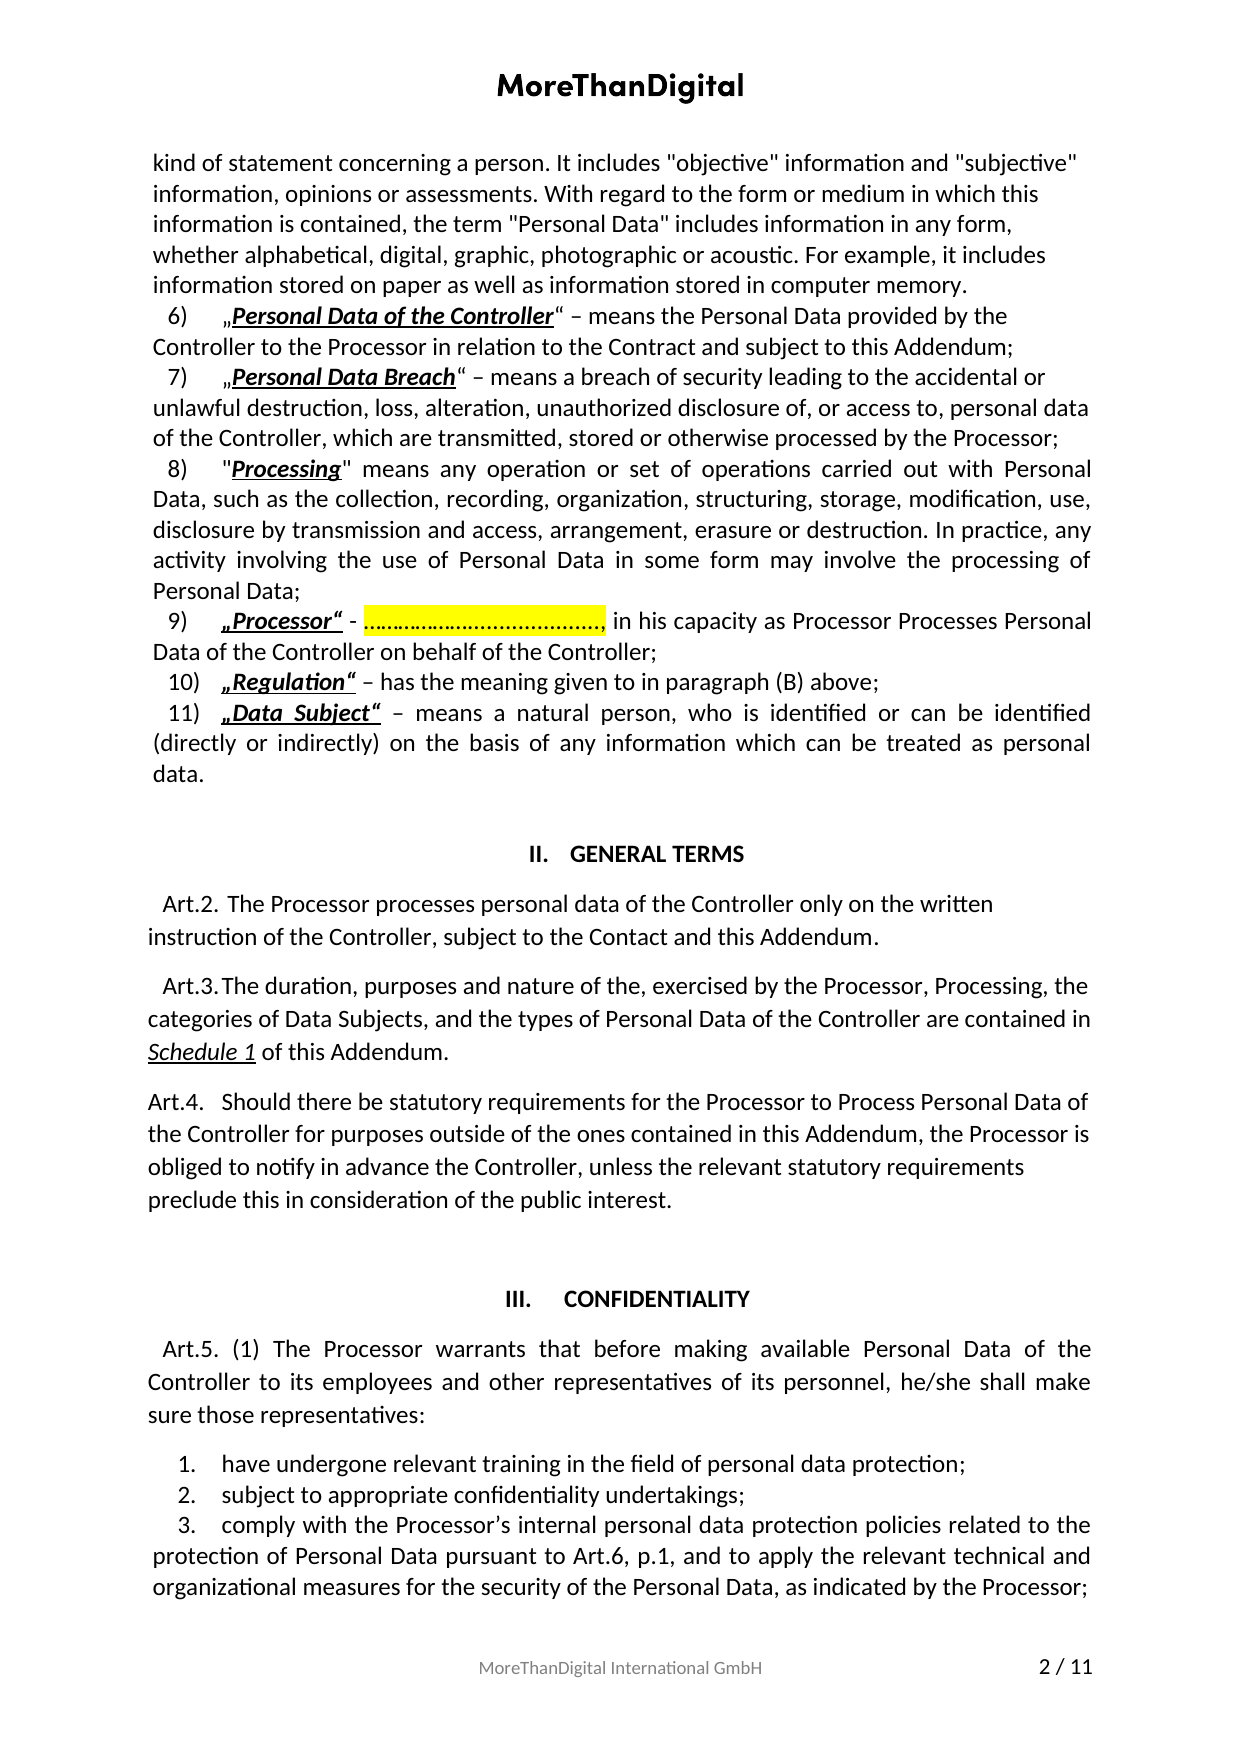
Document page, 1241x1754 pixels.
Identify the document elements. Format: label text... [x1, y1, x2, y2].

text Art.5. (1) The Processor warrants that before making available Personal Data of the Controller to its employees and other representatives of its personnel, he/she shall make sure those representatives: [148, 1333, 1093, 1429]
list „Processor“ - ………………....................., in his capacity as Processor Processes Personal Data of the Controller on behalf of the Controller; [153, 605, 1093, 666]
list comply with the Processor’s internal personal data protection policies related to the protection of Personal Data pursuant to Art.6, p.1, and to apply the relevant technical and organizational measures for the security of the Personal Data, as indicated by the Processor; [152, 1509, 1093, 1601]
text III. CONFIDENTIALITY [148, 1283, 1093, 1314]
list „Regulation“ – has the meaning given to in paragraph (B) above; [153, 666, 1093, 697]
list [153, 148, 1093, 300]
list „Personal Data Breach“ – means a breach of security leading to the accidental or unlawful destruction, loss, alteration, unauthorized disclosure of, or access to, personal data of the Controller, which are transmitted, stored or otherwise processed by the Processor; [153, 361, 1093, 453]
list have undergone relevant training in the field of personal data protection; [152, 1448, 1093, 1479]
text Art.3. The duration, purposes and nature of the, exercised by the Processor, Processing, the categories of Data Subjects, and the types of Personal Data of the Controller are contained in Schedule 1 of this Addendum. [148, 970, 1093, 1067]
list „Data Subject“ – means a natural person, who is identified or can be identified (directly or indirectly) on the basis of any information which can be treated as personal data. [153, 697, 1093, 788]
text Art.2. The Processor processes personal data of the Controller only on the written instruction of the Controller, subject to the Contact and this Addendum. [148, 888, 1093, 951]
list "Processing" means any operation or set of operations carried out with Personal Data, such as the collection, recording, organization, structuring, storage, modification, use, disclosure by transmission and access, arrangement, erasure or destruction. In practice, any activity involving the use of Personal Data in some form may involve the processing of Personal Data; [153, 453, 1093, 605]
text Art.4. Should there be statutory requirements for the Processor to Process Personal Data of the Controller for purposes outside of the ones contained in this Addendum, the Processor is obliged to notify in advance the Controller, unless the relevant statutory requirements preclude this in consideration of the public interest. [148, 1086, 1093, 1215]
picture [497, 73, 743, 104]
list subject to appropriate confidentiality undertakings; [152, 1479, 1093, 1509]
list „Personal Data of the Controller“ – means the Personal Data provided by the Controller to the Processor in relation to the Contract and subject to this Addendum; [153, 300, 1093, 361]
text II. GENERAL TERMS [148, 838, 1093, 869]
